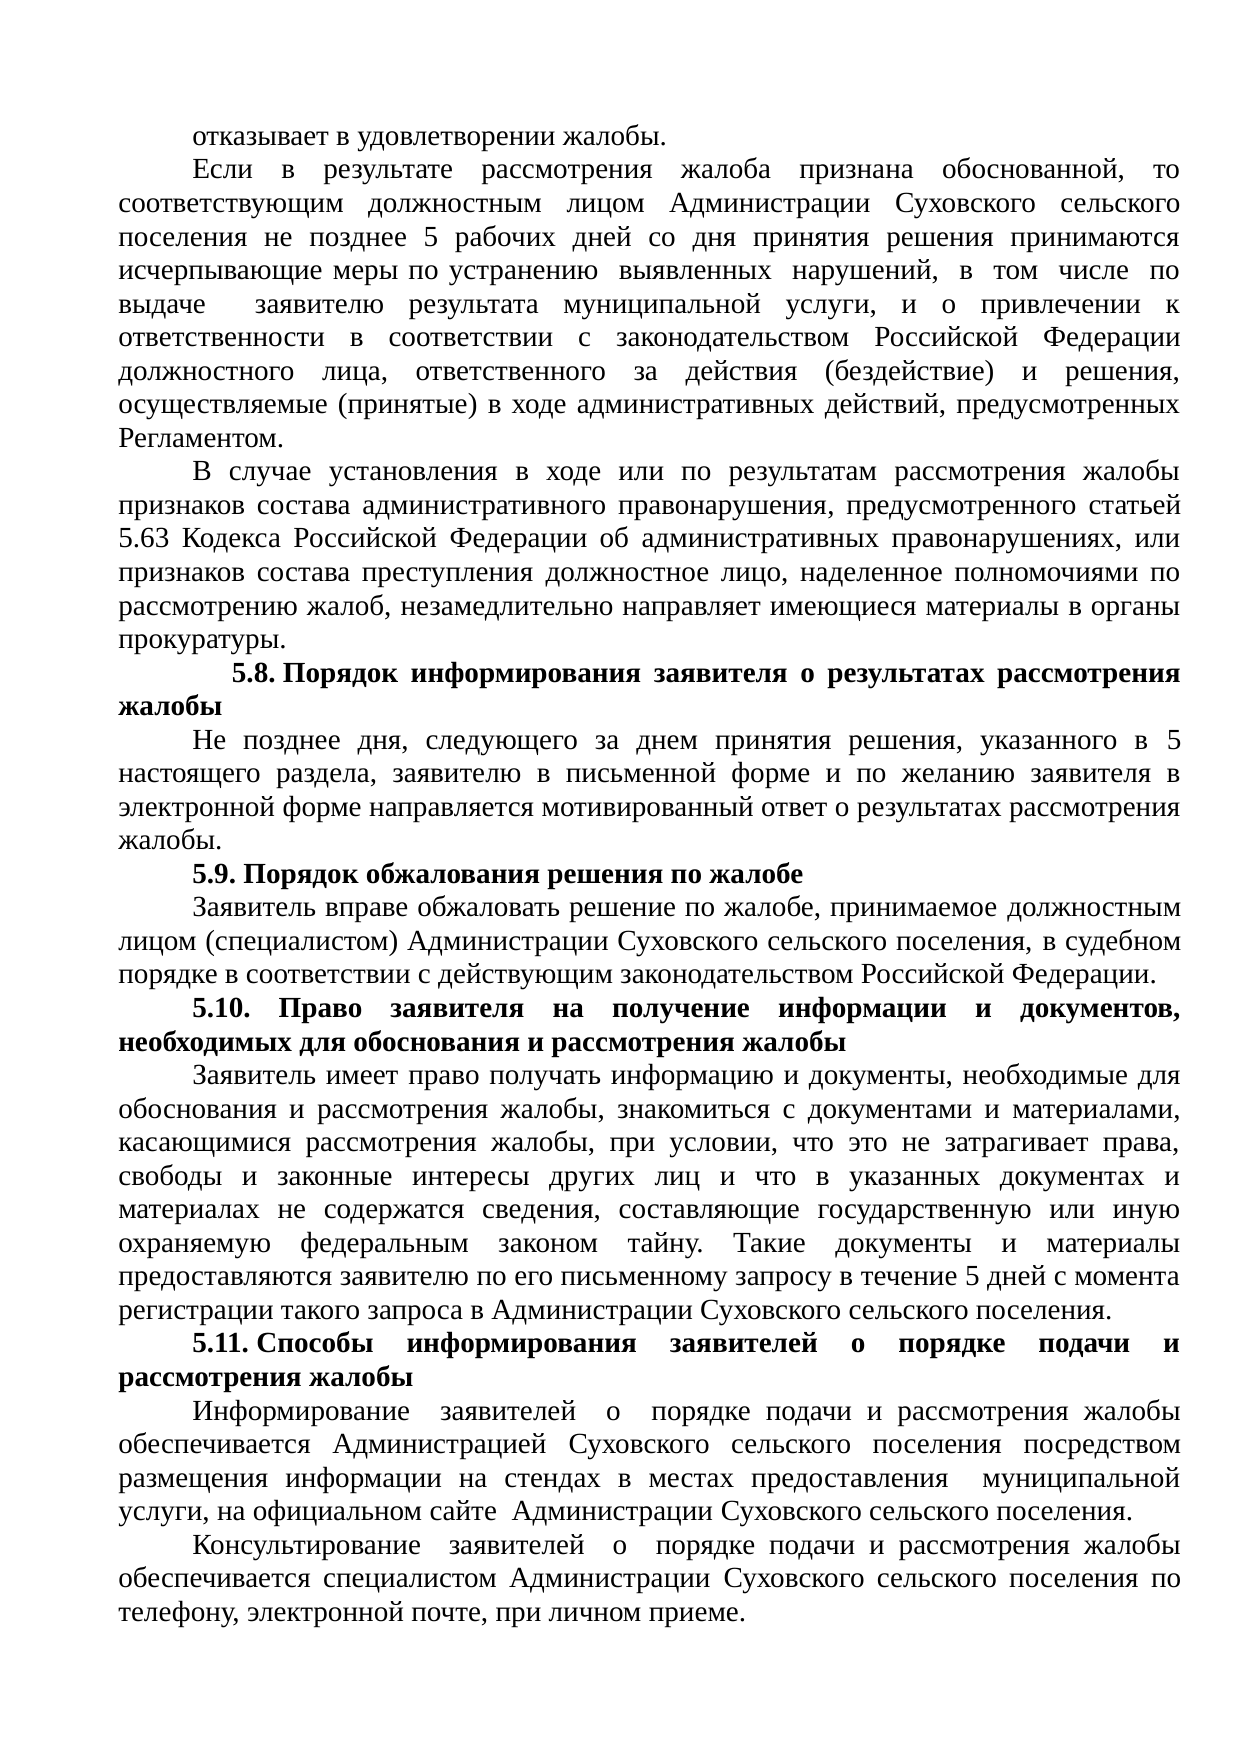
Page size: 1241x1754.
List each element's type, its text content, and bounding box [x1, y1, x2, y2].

text Информирование заявителей о порядке подачи и рассмотрения жалобы обеспечивается Администрацией Суховского сельского поселения посредством размещения информации на стендах в местах предоставления муниципальной услуги, на официальном сайте Администрации Суховского сельского поселения. [118, 1393, 1181, 1527]
text 5.9. Порядок обжалования решения по жалобе [118, 856, 1181, 889]
text 5.8. Порядок информирования заявителя о результатах рассмотрения жалобы [118, 655, 1181, 722]
text Если в результате рассмотрения жалоба признана обоснованной, то соответствующим должностным лицом Администрации Суховского сельского поселения не позднее 5 рабочих дней со дня принятия решения принимаются исчерпывающие меры по устранению выявленных нарушений, в том числе по выдаче заявителю результата муниципальной услуги, и о привлечении к ответственности в соответствии с законодательством Российской Федерации должностного лица, ответственного за действия (бездействие) и решения, осуществляемые (принятые) в ходе административных действий, предусмотренных Регламентом. [118, 152, 1181, 453]
text Заявитель имеет право получать информацию и документы, необходимые для обоснования и рассмотрения жалобы, знакомиться с документами и материалами, касающимися рассмотрения жалобы, при условии, что это не затрагивает права, свободы и законные интересы других лиц и что в указанных документах и материалах не содержатся сведения, составляющие государственную или иную охраняемую федеральным законом тайну. Такие документы и материалы предоставляются заявителю по его письменному запросу в течение 5 дней с момента регистрации такого запроса в Администрации Суховского сельского поселения. [118, 1057, 1181, 1326]
text отказывает в удовлетворении жалобы. [118, 118, 1181, 152]
text Не позднее дня, следующего за днем принятия решения, указанного в 5 настоящего раздела, заявителю в письменной форме и по желанию заявителя в электронной форме направляется мотивированный ответ о результатах рассмотрения жалобы. [118, 722, 1181, 856]
text Заявитель вправе обжаловать решение по жалобе, принимаемое должностным лицом (специалистом) Администрации Суховского сельского поселения, в судебном порядке в соответствии с действующим законодательством Российской Федерации. [118, 889, 1181, 990]
text 5.11. Способы информирования заявителей о порядке подачи и рассмотрения жалобы [118, 1326, 1181, 1393]
text Консультирование заявителей о порядке подачи и рассмотрения жалобы обеспечивается специалистом Администрации Суховского сельского поселения по телефону, электронной почте, при личном приеме. [118, 1527, 1181, 1627]
text 5.10. Право заявителя на получение информации и документов, необходимых для обоснования и рассмотрения жалобы [118, 990, 1181, 1057]
text В случае установления в ходе или по результатам рассмотрения жалобы признаков состава административного правонарушения, предусмотренного статьей 5.63 Кодекса Российской Федерации об административных правонарушениях, или признаков состава преступления должностное лицо, наделенное полномочиями по рассмотрению жалоб, незамедлительно направляет имеющиеся материалы в органы прокуратуры. [118, 453, 1181, 655]
